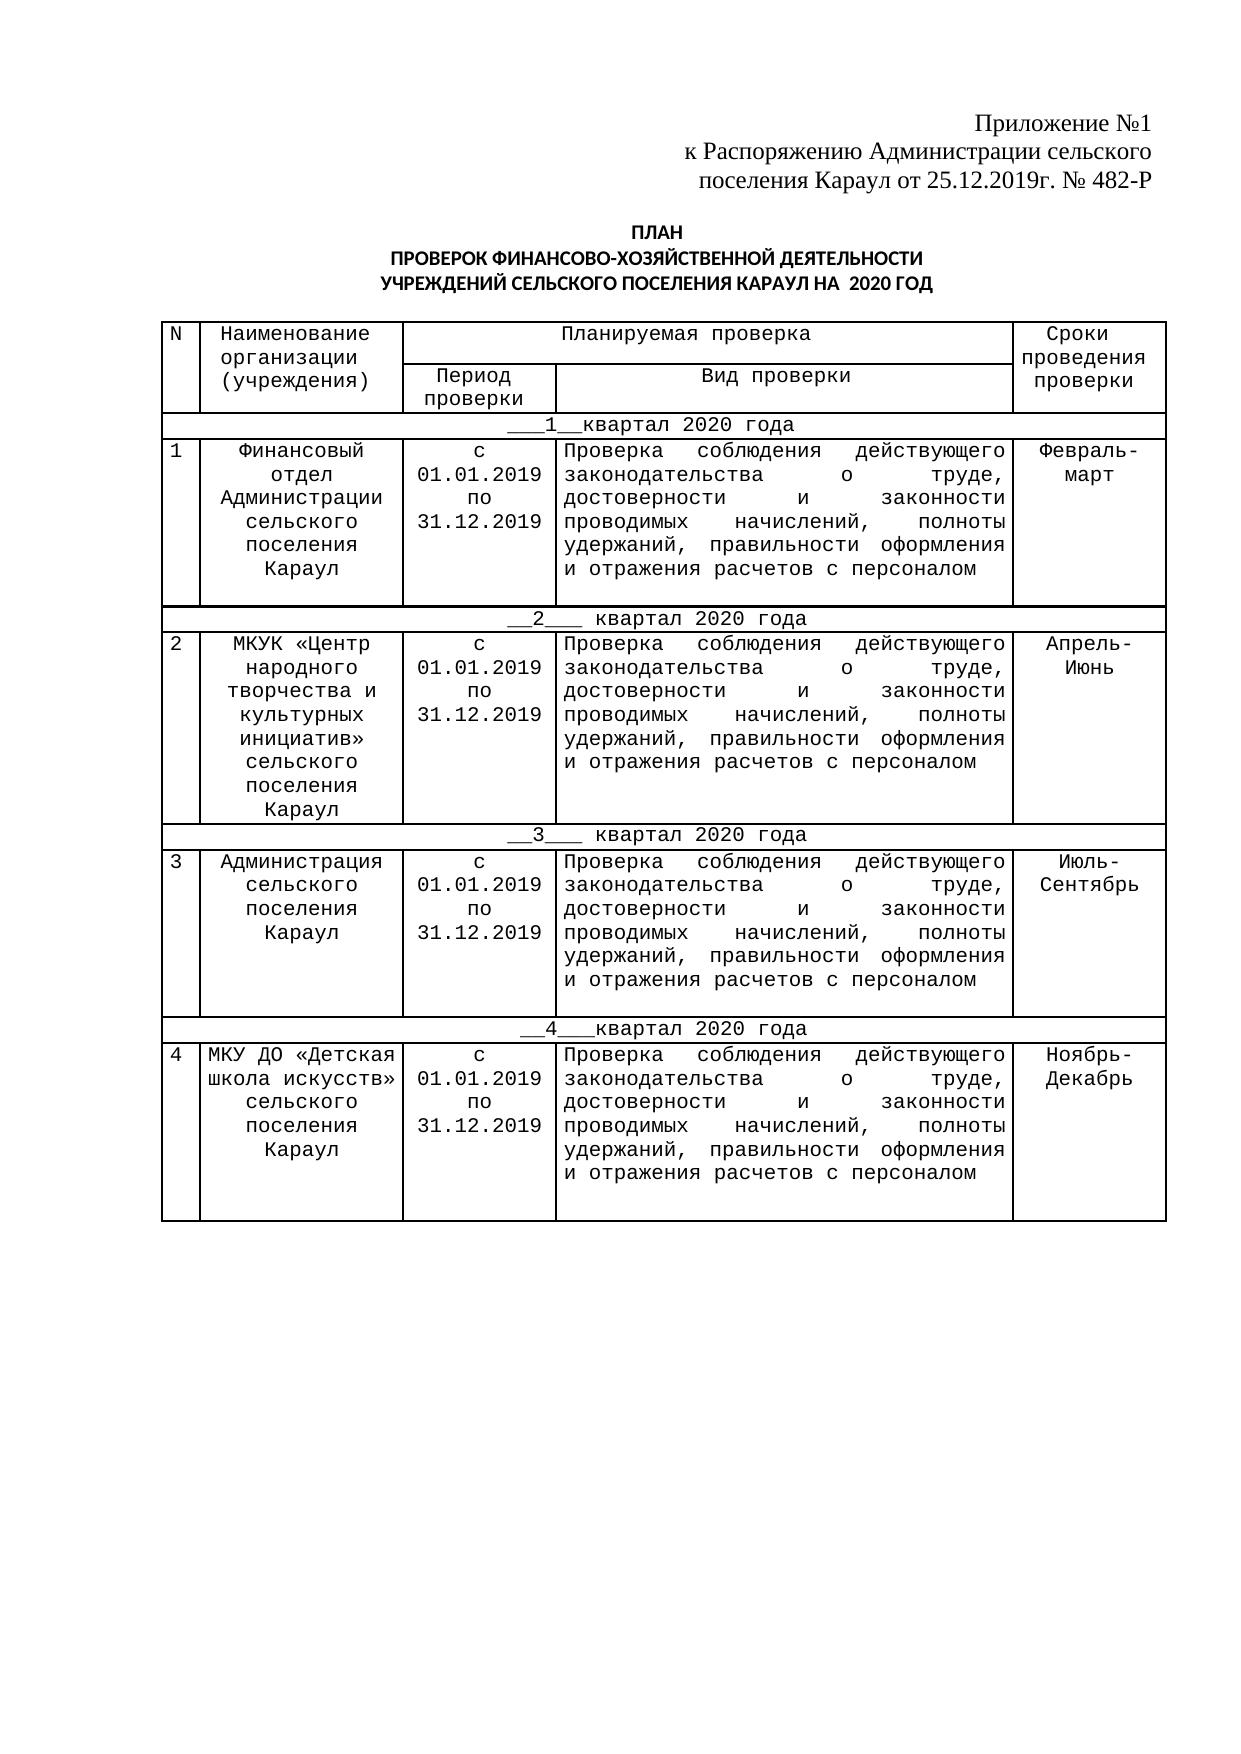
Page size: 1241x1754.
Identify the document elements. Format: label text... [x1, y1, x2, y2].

table_cell Проверка соблюдения действующего законодательства о труде, достоверности и законности проводимых начислений, полноты удержаний, правильности оформления и отражения расчетов с персоналом [557, 851, 1012, 1016]
table_cell 4 [163, 1044, 199, 1219]
table_cell __3___ квартал 2020 года [163, 825, 1165, 849]
text к Распоряжению Администрации сельского [162, 136, 1152, 165]
table_cell Июль-Сентябрь [1014, 851, 1165, 1016]
table_cell Проверка соблюдения действующего законодательства о труде, достоверности и законности проводимых начислений, полноты удержаний, правильности оформления и отражения расчетов с персоналом [557, 440, 1012, 605]
table_cell с 01.01.2019 по 31.12.2019 [404, 440, 555, 605]
table_cell с 01.01.2019 по 31.12.2019 [404, 1044, 555, 1219]
table_header Сроки проведения проверки [1014, 323, 1165, 412]
table_cell Апрель-Июнь [1014, 633, 1165, 822]
table_cell ___1__квартал 2020 года [163, 414, 1165, 438]
table_cell Финансовый отдел Администрации сельского поселения Караул [201, 440, 402, 605]
table_cell Администрация сельского поселения Караул [201, 851, 402, 1016]
text поселения Караул от 25.12.2019г. № 482-Р [162, 165, 1152, 194]
text ПЛАН [162, 219, 1152, 245]
table_cell Проверка соблюдения действующего законодательства о труде, достоверности и законности проводимых начислений, полноты удержаний, правильности оформления и отражения расчетов с персоналом [557, 1044, 1012, 1219]
table_header N [163, 323, 199, 412]
text УЧРЕЖДЕНИЙ СЕЛЬСКОГО ПОСЕЛЕНИЯ КАРАУЛ НА 2020 ГОД [162, 270, 1152, 296]
table_cell 2 [163, 633, 199, 822]
table_cell с 01.01.2019 по 31.12.2019 [404, 851, 555, 1016]
table_cell МКУК «Центр народного творчества и культурных инициатив» сельского поселения Караул [201, 633, 402, 822]
table_cell 3 [163, 851, 199, 1016]
text ПРОВЕРОК ФИНАНСОВО-ХОЗЯЙСТВЕННОЙ ДЕЯТЕЛЬНОСТИ [162, 245, 1152, 270]
table_cell Февраль-март [1014, 440, 1165, 605]
table_header Наименование организации (учреждения) [201, 323, 402, 412]
table_cell Проверка соблюдения действующего законодательства о труде, достоверности и законности проводимых начислений, полноты удержаний, правильности оформления и отражения расчетов с персоналом [557, 633, 1012, 822]
table_cell __2___ квартал 2020 года [163, 608, 1165, 631]
table_header Планируемая проверка [404, 323, 1012, 363]
table_cell __4___квартал 2020 года [163, 1018, 1165, 1042]
table_cell МКУ ДО «Детская школа искусств» сельского поселения Караул [201, 1044, 402, 1219]
table_cell Период проверки [404, 365, 555, 412]
table_cell Ноябрь-Декабрь [1014, 1044, 1165, 1219]
table_cell Вид проверки [557, 365, 1012, 412]
table_cell с 01.01.2019 по 31.12.2019 [404, 633, 555, 822]
table_cell 1 [163, 440, 199, 605]
text Приложение №1 [162, 108, 1152, 136]
